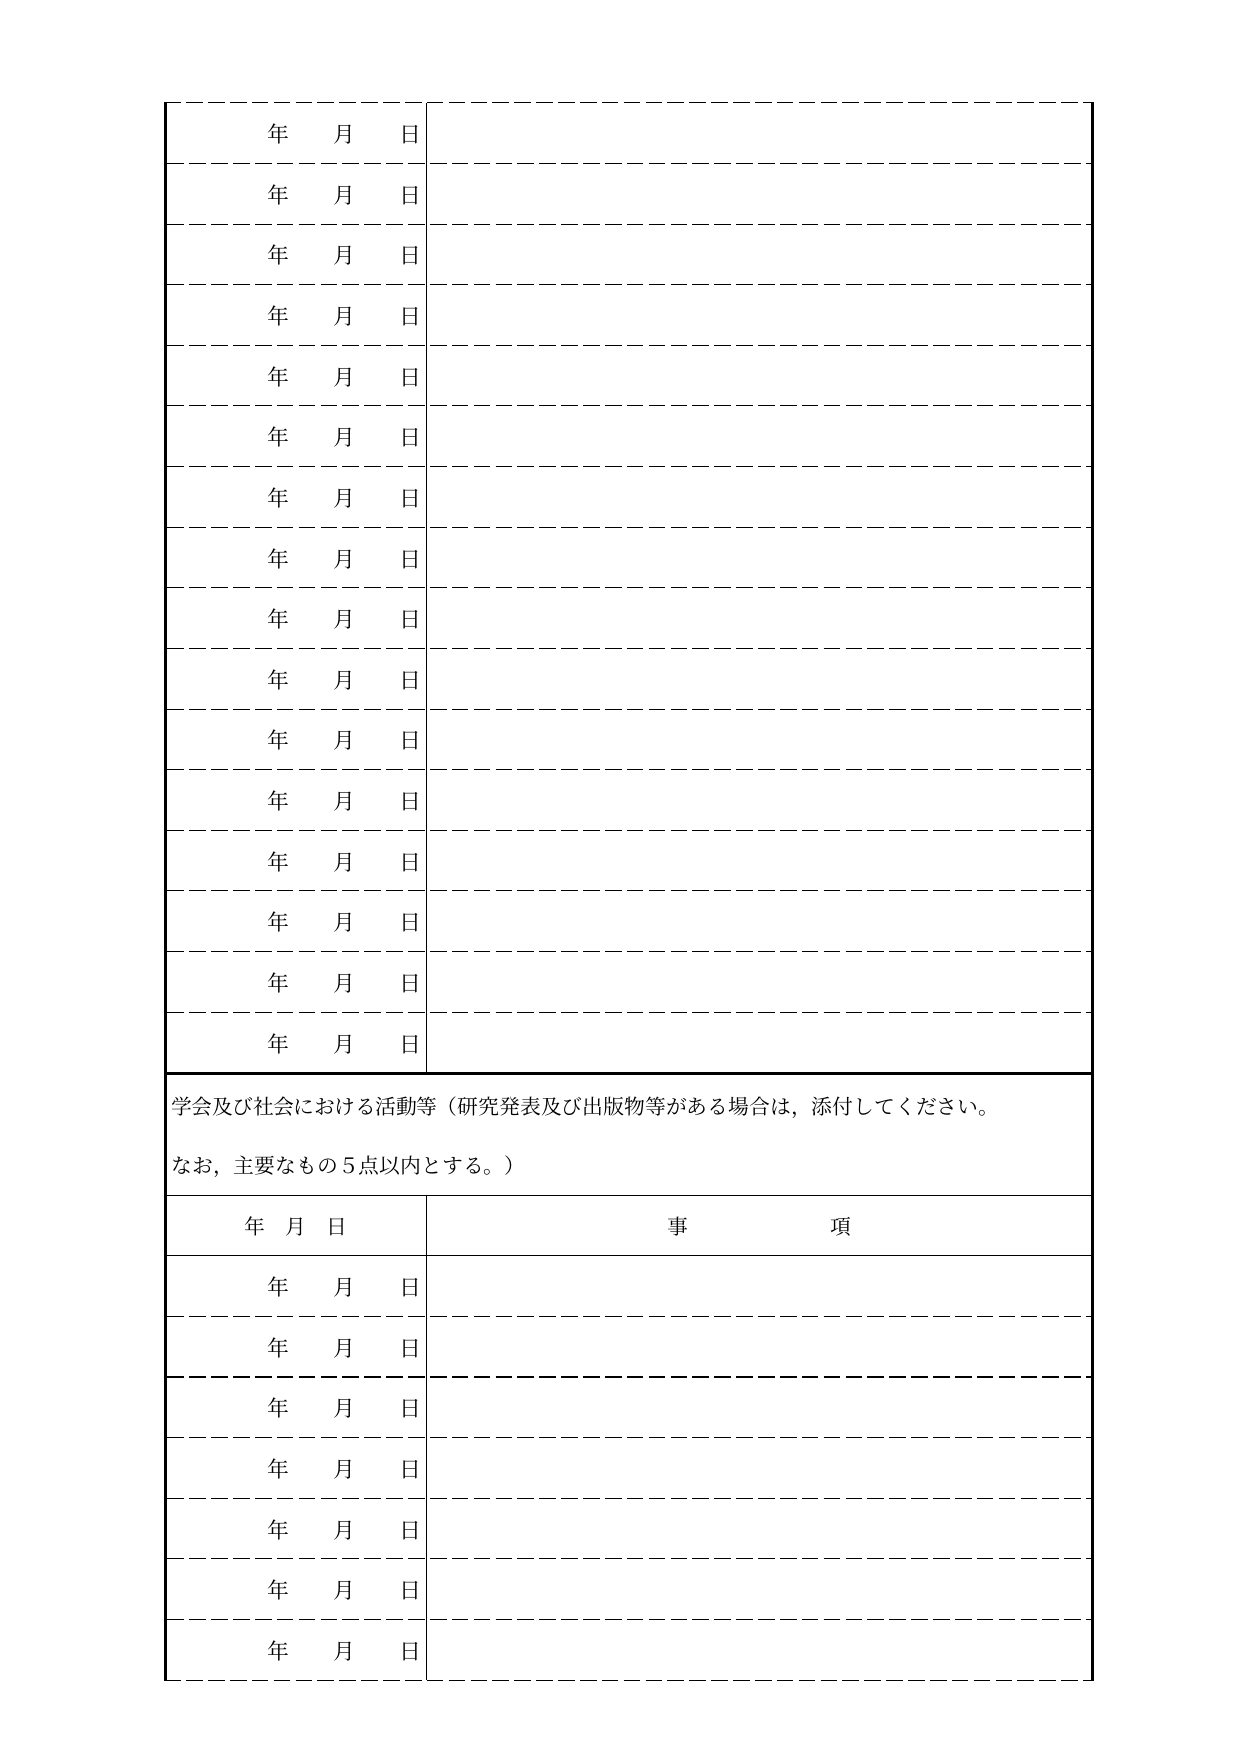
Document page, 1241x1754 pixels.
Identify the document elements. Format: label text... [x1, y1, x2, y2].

table_cell 年 月 日 [167, 1316, 426, 1376]
table_cell 学会及び社会における活動等（研究発表及び出版物等がある場合は，添付してください。 なお，主要なもの５点以内とする。） [167, 1075, 1091, 1194]
table_cell [427, 830, 1091, 890]
table_cell [427, 1437, 1091, 1498]
table_cell [427, 527, 1091, 587]
table_cell [427, 163, 1091, 223]
table_cell [427, 1619, 1091, 1679]
table_cell 年 月 日 [167, 769, 426, 830]
table_cell 年 月 日 [167, 890, 426, 951]
table_cell [427, 1376, 1091, 1437]
table_cell 年 月 日 [167, 951, 426, 1012]
table_cell [427, 1558, 1091, 1619]
table_cell 年 月 日 [167, 1256, 426, 1316]
table_cell [427, 1012, 1091, 1072]
table_cell [427, 587, 1091, 648]
table_cell [427, 102, 1091, 163]
table_cell 年 月 日 [167, 648, 426, 708]
table_cell 年 月 日 [167, 345, 426, 405]
table_cell 年 月 日 [167, 284, 426, 345]
table_cell [427, 1498, 1091, 1558]
table_cell 年 月 日 [167, 1558, 426, 1619]
table_cell [427, 1256, 1091, 1316]
table_cell 年 月 日 [167, 405, 426, 466]
table_cell [427, 345, 1091, 405]
table_cell [427, 466, 1091, 527]
table_cell 年 月 日 [167, 587, 426, 648]
table_cell 年 月 日 [167, 224, 426, 284]
table_cell [427, 769, 1091, 830]
table_cell 年 月 日 [167, 527, 426, 587]
table_cell 年 月 日 [167, 1012, 426, 1072]
table_cell [427, 1316, 1091, 1376]
table_cell [427, 284, 1091, 345]
table_cell 年 月 日 [167, 1619, 426, 1679]
table_cell [427, 224, 1091, 284]
table_cell [427, 709, 1091, 769]
table_cell 年 月 日 [167, 1437, 426, 1498]
table_cell 事 項 [427, 1196, 1091, 1255]
table_cell [427, 648, 1091, 708]
table_cell 年 月 日 [167, 102, 426, 163]
table_cell 年 月 日 [167, 163, 426, 223]
table_cell 年 月 日 [167, 1498, 426, 1558]
table_cell 年 月 日 [167, 466, 426, 527]
table_cell 年 月 日 [167, 1196, 426, 1255]
table_cell 年 月 日 [167, 1376, 426, 1437]
table_cell [427, 890, 1091, 951]
table_cell 年 月 日 [167, 830, 426, 890]
table_cell [427, 405, 1091, 466]
table_cell [427, 951, 1091, 1012]
table_cell 年 月 日 [167, 709, 426, 769]
